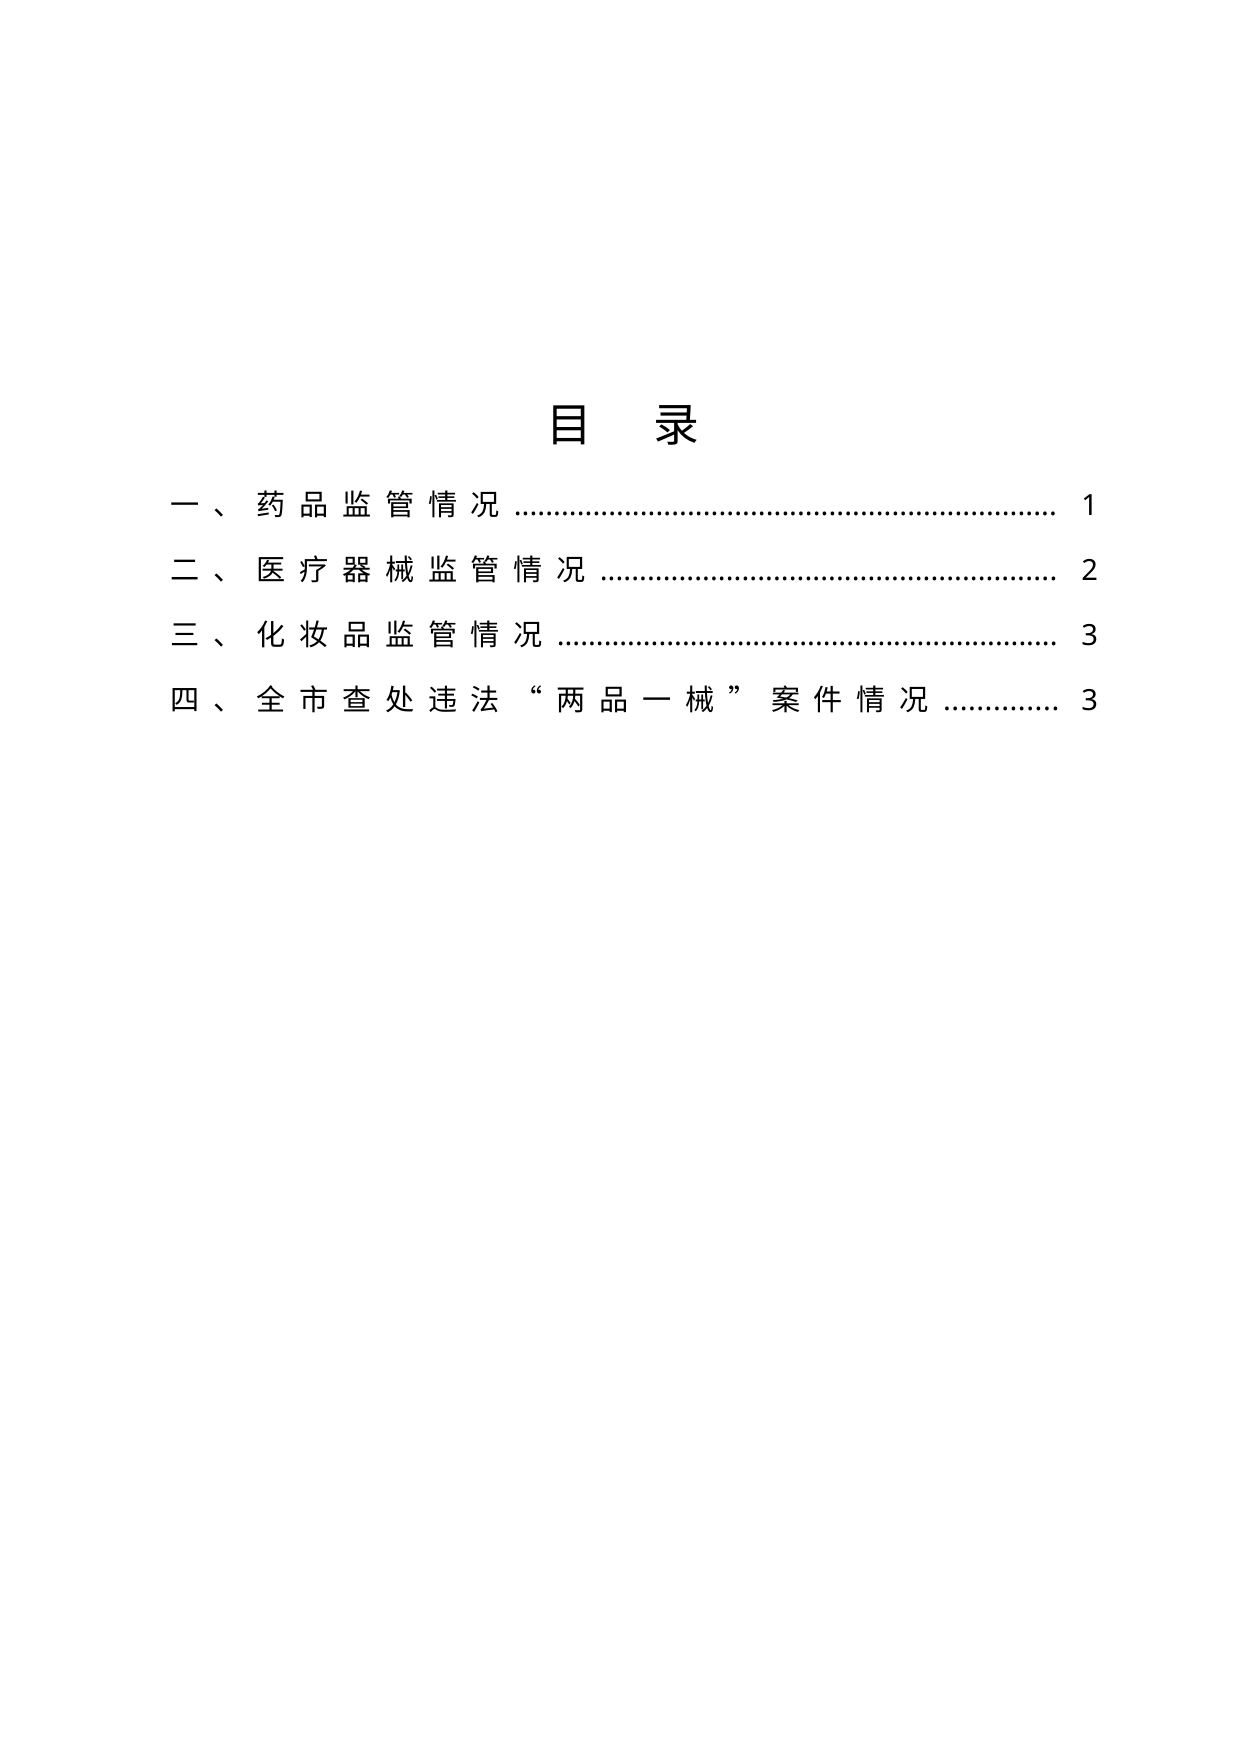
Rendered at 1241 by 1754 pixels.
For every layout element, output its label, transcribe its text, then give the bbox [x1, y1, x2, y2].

text 二、医疗器械监管情况 2 [171, 536, 1093, 601]
text 三、化妆品监管情况 3 [171, 601, 1093, 666]
text 一、药品监管情况 1 [171, 471, 1093, 536]
text 四、全市查处违法“两品一械”案件情况 3 [171, 666, 1093, 731]
text 目 录 [171, 373, 1093, 471]
